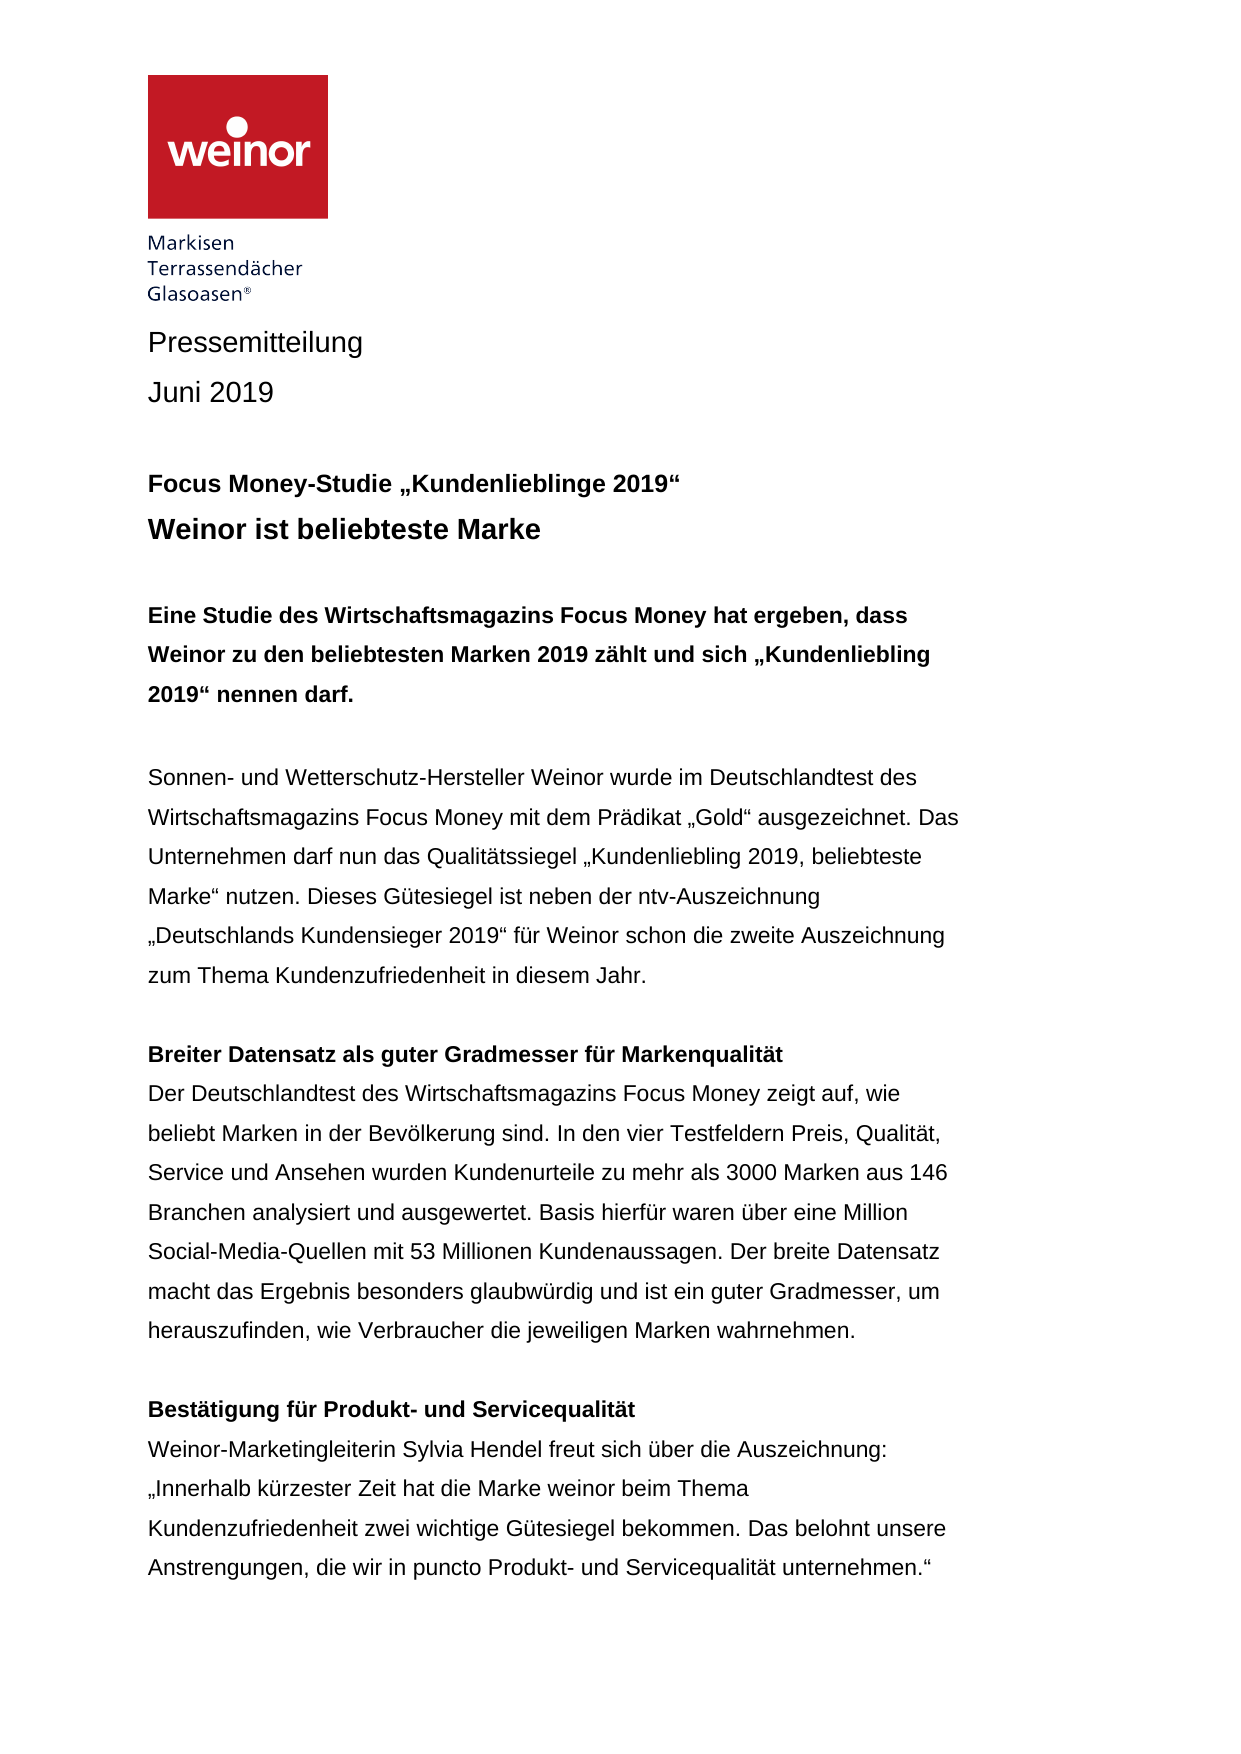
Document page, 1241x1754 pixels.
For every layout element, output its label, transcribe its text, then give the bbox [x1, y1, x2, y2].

text Focus Money-Studie „Kundenlieblinge 2019“ [148, 469, 960, 497]
text Sonnen- und Wetterschutz-Hersteller Weinor wurde im Deutschlandtest des Wirtschaftsmagazins Focus Money mit dem Prädikat „Gold“ ausgezeichnet. Das Unternehmen darf nun das Qualitätssiegel „Kundenliebling 2019, beliebteste Marke“ nutzen. Dieses Gütesiegel ist neben der ntv-Auszeichnung „Deutschlands Kundensieger 2019“ für Weinor schon die zweite Auszeichnung zum Thema Kundenzufriedenheit in diesem Jahr. [148, 764, 960, 988]
text Weinor-Marketingleiterin Sylvia Hendel freut sich über die Auszeichnung: „Innerhalb kürzester Zeit hat die Marke weinor beim Thema Kundenzufriedenheit zwei wichtige Gütesiegel bekommen. Das belohnt unsere Anstrengungen, die wir in puncto Produkt- und Servicequalität unternehmen.“ [148, 1436, 960, 1580]
text Der Deutschlandtest des Wirtschaftsmagazins Focus Money zeigt auf, wie beliebt Marken in der Bevölkerung sind. In den vier Testfeldern Preis, Qualität, Service und Ansehen wurden Kundenurteile zu mehr als 3000 Marken aus 146 Branchen analysiert und ausgewertet. Basis hierfür waren über eine Million Social-Media-Quellen mit 53 Millionen Kundenaussagen. Der breite Datensatz macht das Ergebnis besonders glaubwürdig und ist ein guter Gradmesser, um herauszufinden, wie Verbraucher die jeweiligen Marken wahrnehmen. [148, 1080, 960, 1343]
text Bestätigung für Produkt- und Servicequalität [148, 1396, 960, 1422]
picture [147, 75, 328, 301]
text Weinor ist beliebteste Marke [148, 512, 960, 545]
text Juni 2019 [148, 375, 969, 409]
text Pressemitteilung [148, 325, 969, 358]
text Eine Studie des Wirtschaftsmagazins Focus Money hat ergeben, dass Weinor zu den beliebtesten Marken 2019 zählt und sich „Kundenliebling 2019“ nennen darf. [148, 602, 960, 750]
text Breiter Datensatz als guter Gradmesser für Markenqualität [148, 1041, 960, 1067]
